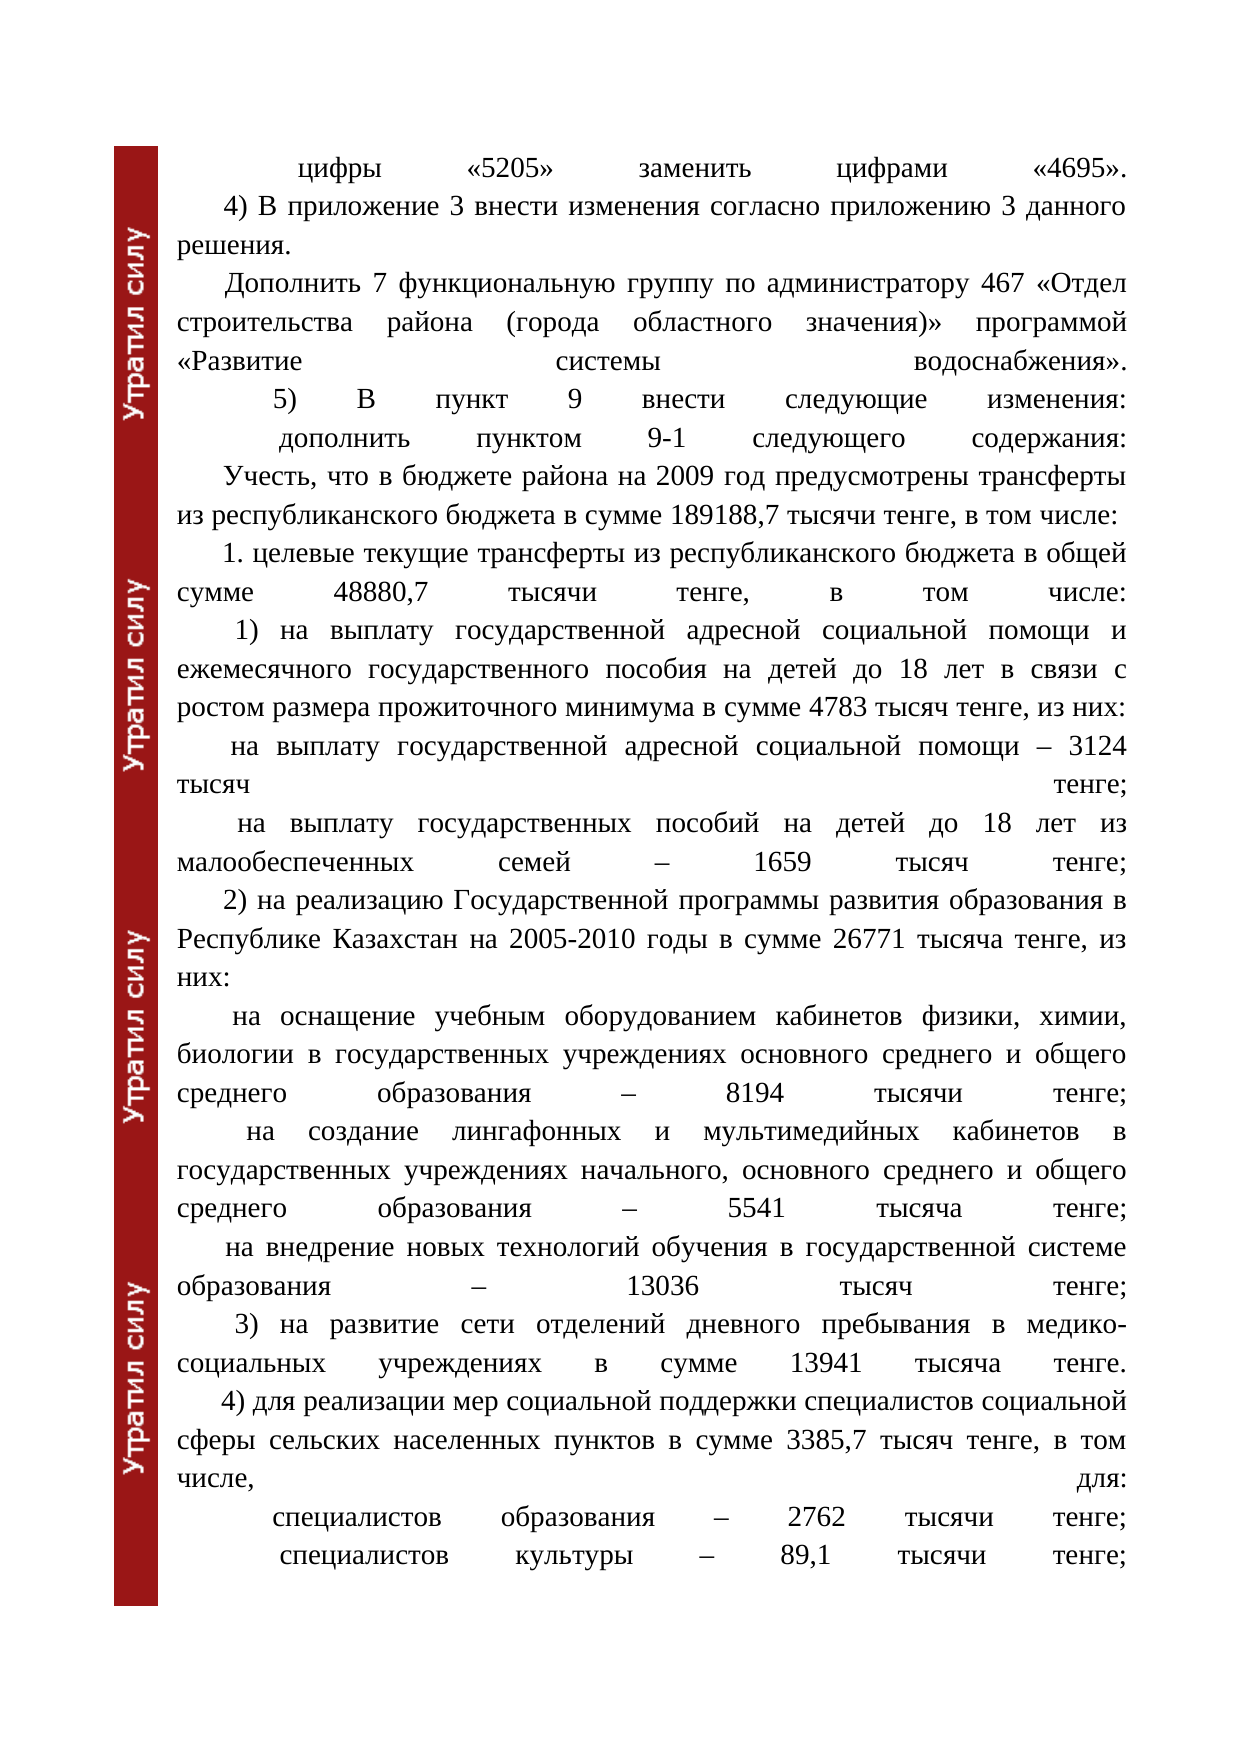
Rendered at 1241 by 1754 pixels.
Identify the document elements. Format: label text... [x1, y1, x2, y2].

picture [114, 1571, 158, 1606]
picture [114, 146, 158, 150]
